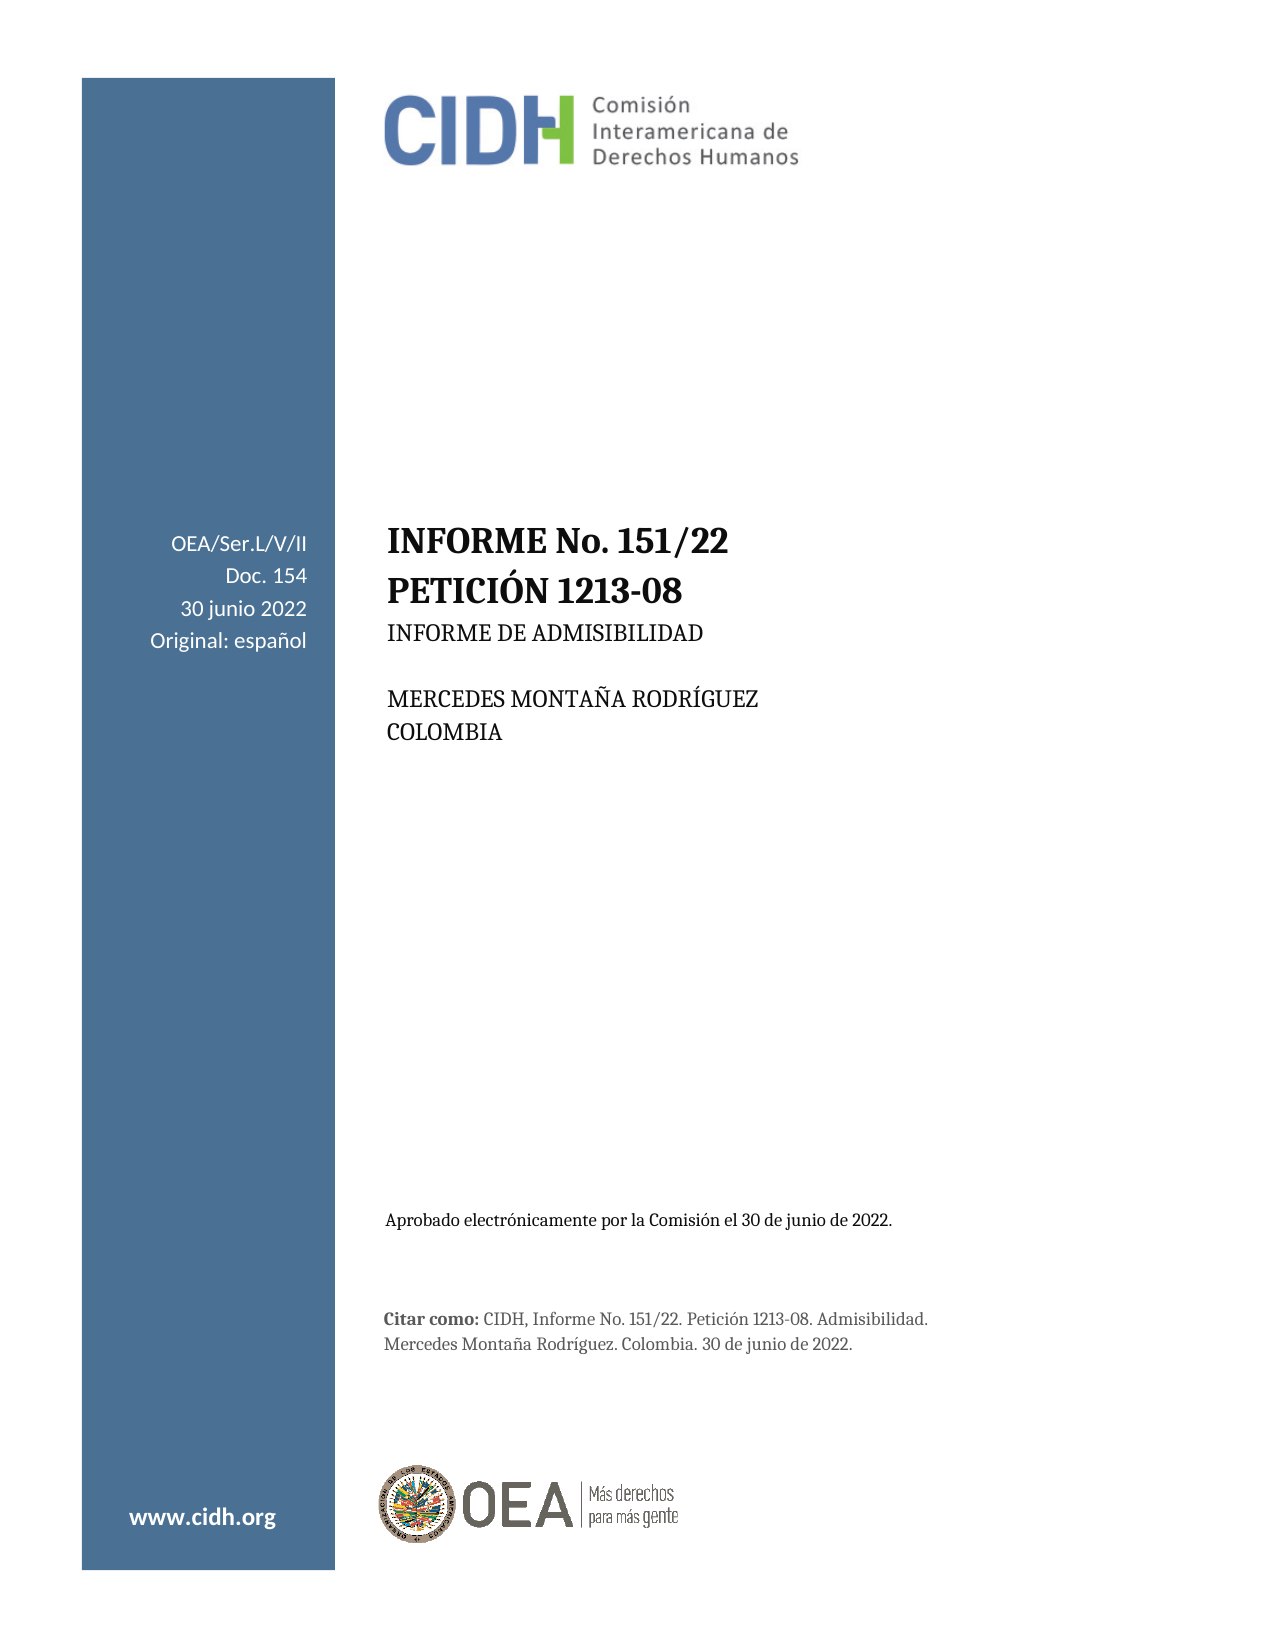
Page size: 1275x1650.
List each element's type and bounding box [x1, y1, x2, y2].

picture [375, 87, 810, 172]
picture [378, 1465, 678, 1543]
